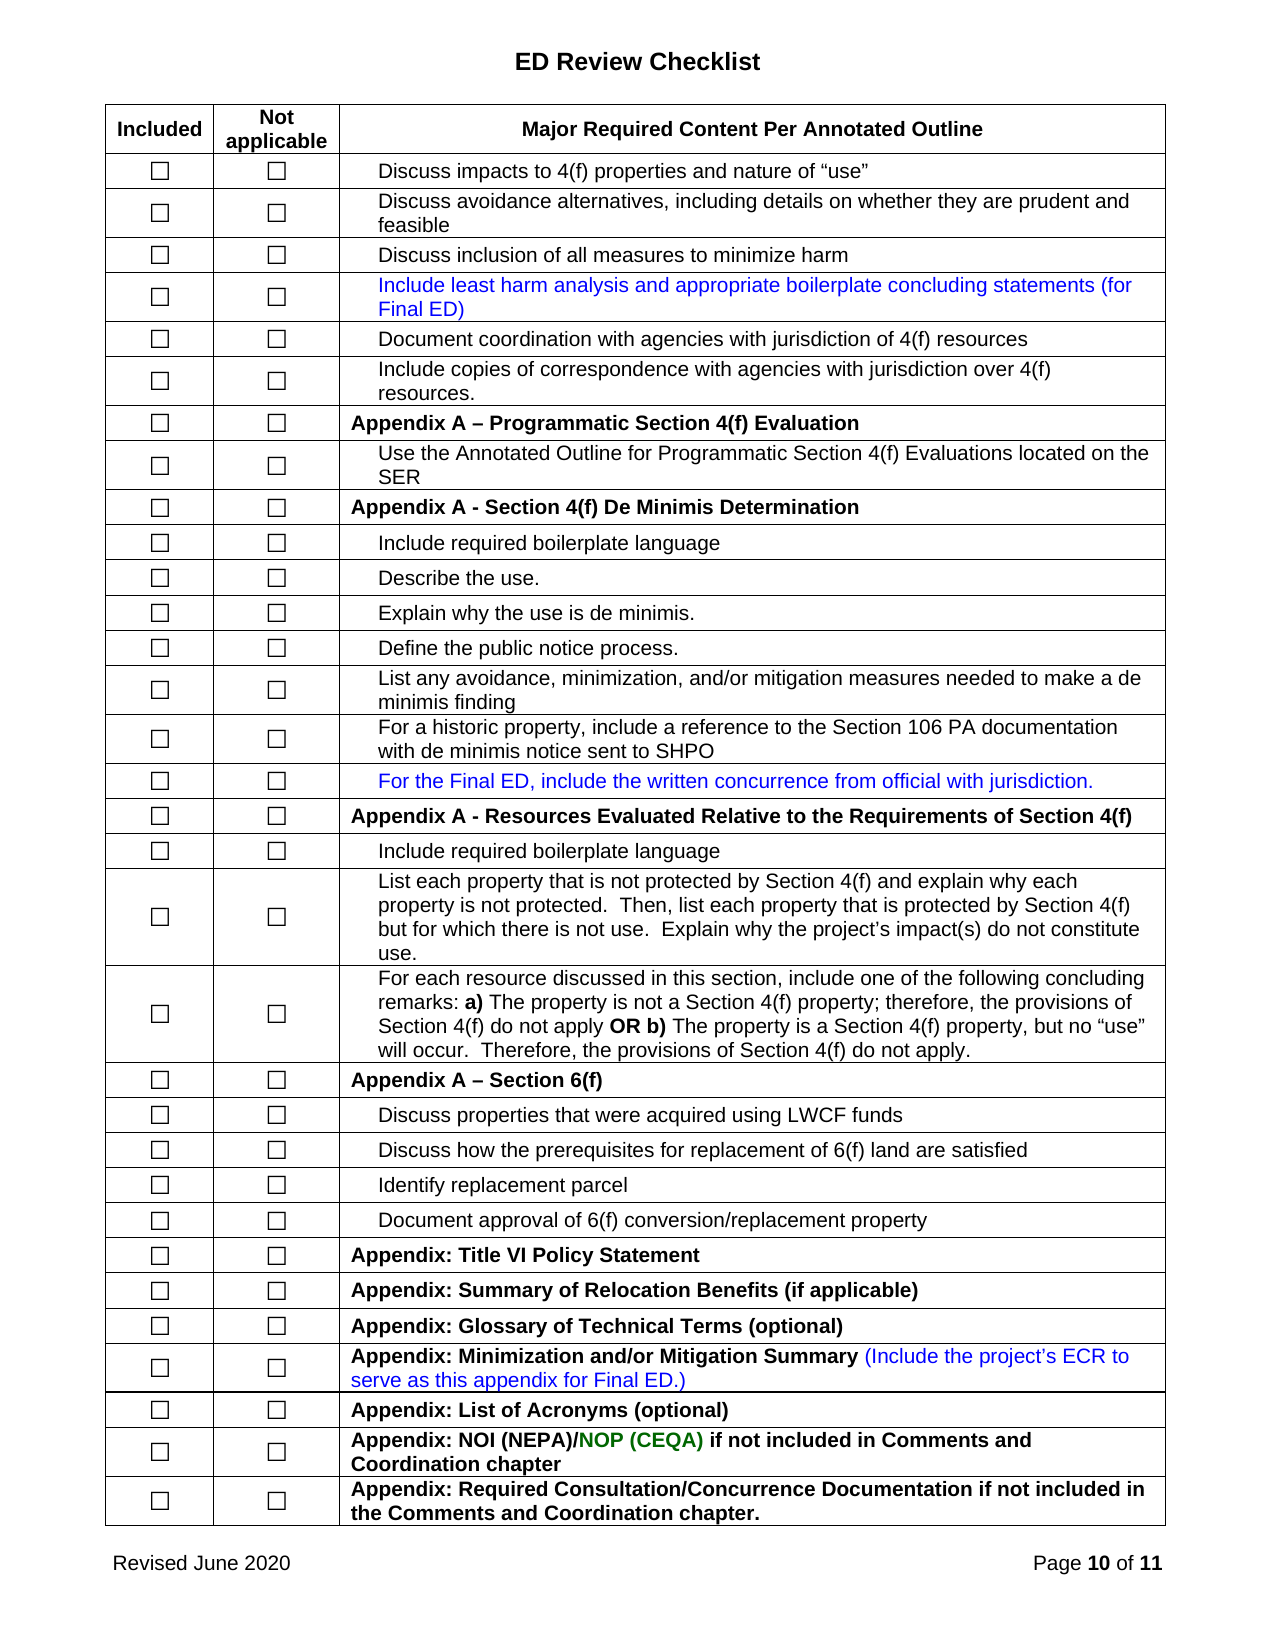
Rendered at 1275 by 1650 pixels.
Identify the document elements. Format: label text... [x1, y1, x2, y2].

table_cell Appendix: Title VI Policy Statement [340, 1238, 1165, 1272]
table_cell Use the Annotated Outline for Programmatic Section 4(f) Evaluations located on the SER [340, 441, 1165, 489]
table_cell Discuss properties that were acquired using LWCF funds [340, 1098, 1165, 1132]
table_cell Appendix: Glossary of Technical Terms (optional) [340, 1309, 1165, 1342]
table_cell Document coordination with agencies with jurisdiction of 4(f) resources [340, 322, 1165, 356]
table_cell Include required boilerplate language [340, 834, 1165, 868]
table_cell Document approval of 6(f) conversion/replacement property [340, 1203, 1165, 1237]
table_header Included [106, 105, 213, 153]
table_cell Appendix A – Programmatic Section 4(f) Evaluation [340, 406, 1165, 440]
table_cell Discuss avoidance alternatives, including details on whether they are prudent and feasible [340, 189, 1165, 237]
table_cell For a historic property, include a reference to the Section 106 PA documentation with de minimis notice sent to SHPO [340, 715, 1165, 763]
table_cell Include required boilerplate language [340, 525, 1165, 559]
table_cell Appendix A – Section 6(f) [340, 1063, 1165, 1097]
table_cell Explain why the use is de minimis. [340, 596, 1165, 629]
table_header Major Required Content Per Annotated Outline [340, 105, 1165, 153]
table_cell Appendix: NOI (NEPA)/NOP (CEQA) if not included in Comments and Coordination chapter [340, 1428, 1165, 1476]
table_cell Discuss inclusion of all measures to minimize harm [340, 238, 1165, 272]
table_cell Appendix A - Section 4(f) De Minimis Determination [340, 490, 1165, 524]
table_cell List any avoidance, minimization, and/or mitigation measures needed to make a de minimis finding [340, 666, 1165, 714]
table_cell Appendix: Summary of Relocation Benefits (if applicable) [340, 1273, 1165, 1307]
table_cell Discuss how the prerequisites for replacement of 6(f) land are satisfied [340, 1133, 1165, 1167]
table_cell Define the public notice process. [340, 631, 1165, 665]
table_cell Include copies of correspondence with agencies with jurisdiction over 4(f) resources. [340, 357, 1165, 405]
table_cell Discuss impacts to 4(f) properties and nature of “use” [340, 154, 1165, 188]
table_cell Appendix: Required Consultation/Concurrence Documentation if not included in the Comments and Coordination chapter. [340, 1477, 1165, 1524]
table_cell Describe the use. [340, 560, 1165, 594]
table_cell Appendix: List of Acronyms (optional) [340, 1393, 1165, 1427]
table_cell For each resource discussed in this section, include one of the following concluding remarks: a) The property is not a Section 4(f) property; therefore, the provisions of Section 4(f) do not apply OR b) The property is a Section 4(f) property, but no “use” will occur. Therefore, the provisions of Section 4(f) do not apply. [340, 966, 1165, 1062]
table_cell Include least harm analysis and appropriate boilerplate concluding statements (for Final ED) [340, 273, 1165, 321]
table_cell Appendix: Minimization and/or Mitigation Summary (Include the project’s ECR to serve as this appendix for Final ED.) [340, 1344, 1165, 1391]
table_cell Appendix A - Resources Evaluated Relative to the Requirements of Section 4(f) [340, 799, 1165, 833]
table_cell Identify replacement parcel [340, 1168, 1165, 1202]
table_cell List each property that is not protected by Section 4(f) and explain why each property is not protected. Then, list each property that is protected by Section 4(f) but for which there is not use. Explain why the project’s impact(s) do not constitute use. [340, 869, 1165, 965]
table_header Not applicable [214, 105, 339, 153]
table_cell For the Final ED, include the written concurrence from official with jurisdiction. [340, 764, 1165, 798]
